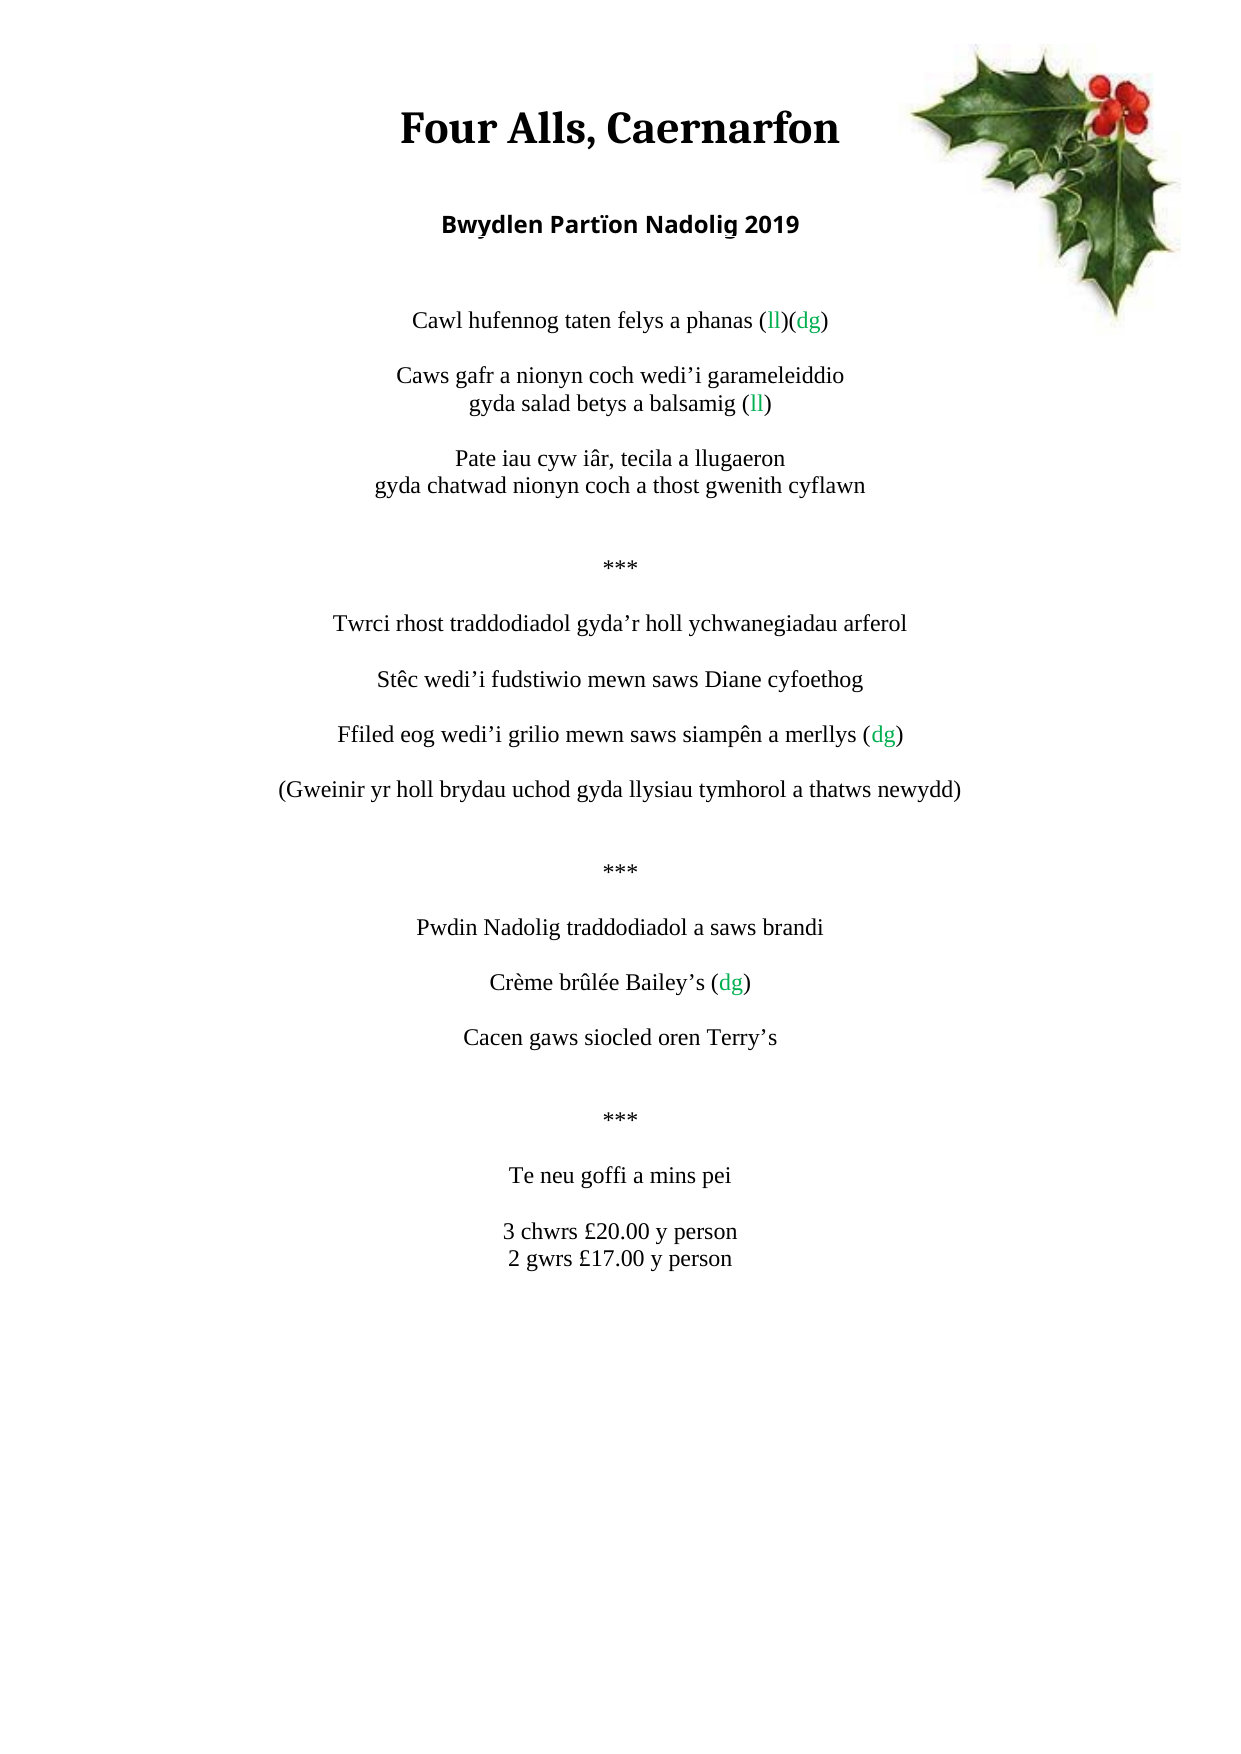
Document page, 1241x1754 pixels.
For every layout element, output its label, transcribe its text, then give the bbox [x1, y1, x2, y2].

text Te neu goffi a mins pei [150, 1161, 1090, 1189]
picture [897, 44, 1182, 335]
text *** [150, 554, 1090, 582]
text 3 chwrs £20.00 y person [150, 1217, 1090, 1244]
text Bwydlen Partïon Nadolig 2019 [150, 208, 897, 241]
text Cawl hufennog taten felys a phanas (ll)(dg) [150, 306, 897, 333]
text gyda salad betys a balsamig (ll) [150, 388, 1090, 416]
text *** [150, 1106, 1090, 1134]
text Crème brûlée Bailey’s (dg) [150, 968, 1090, 996]
text gyda chatwad nionyn coch a thost gwenith cyflawn [150, 471, 1090, 499]
text 2 gwrs £17.00 y person [150, 1244, 1090, 1272]
text Pwdin Nadolig traddodiadol a saws brandi [150, 913, 1090, 941]
text Ffiled eog wedi’i grilio mewn saws siampên a merllys (dg) [150, 720, 1090, 747]
text *** [150, 858, 1090, 885]
text Stêc wedi’i fudstiwio mewn saws Diane cyfoethog [150, 664, 1090, 692]
text Twrci rhost traddodiadol gyda’r holl ychwanegiadau arferol [150, 609, 1090, 637]
text Pate iau cyw iâr, tecila a llugaeron [150, 444, 1090, 471]
text Cacen gaws siocled oren Terry’s [150, 1023, 1090, 1051]
text Caws gafr a nionyn coch wedi’i garameleiddio [150, 361, 1090, 388]
text Four Alls, Caernarfon [150, 102, 897, 155]
text (Gweinir yr holl brydau uchod gyda llysiau tymhorol a thatws newydd) [150, 775, 1090, 803]
